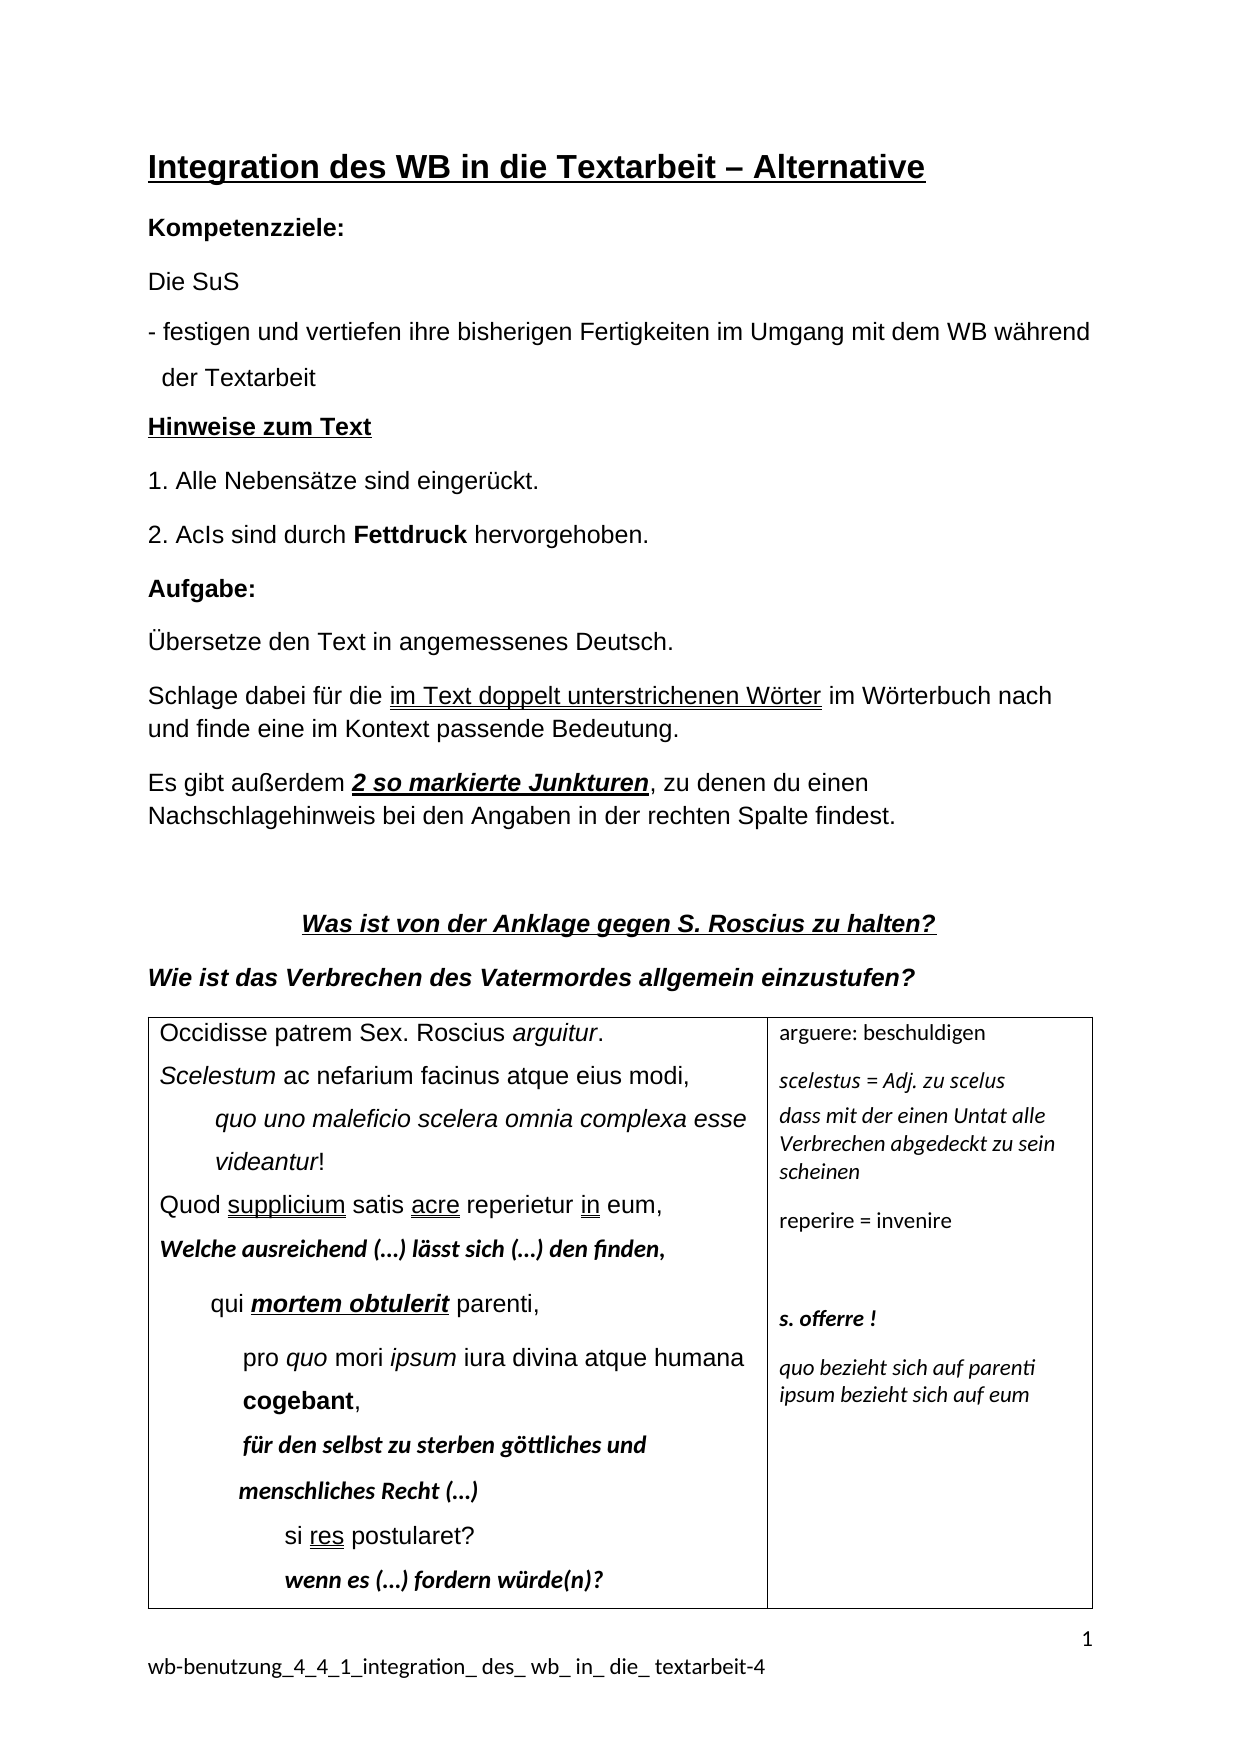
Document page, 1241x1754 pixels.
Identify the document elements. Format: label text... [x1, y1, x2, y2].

text Übersetze den Text in angemessenes Deutsch. [148, 627, 1093, 656]
table_header arguere: beschuldigen scelestus = Adj. zu scelus dass mit der einen Untat alle Verbrechen abgedeckt zu sein scheinen reperire = invenire s. offerre ! quo bezieht sich auf parenti ipsum bezieht sich auf eum [768, 1018, 1092, 1608]
text der Textarbeit [148, 366, 1093, 391]
text - festigen und vertiefen ihre bisherigen Fertigkeiten im Umgang mit dem WB während [148, 320, 1093, 345]
text Die SuS [148, 266, 1093, 295]
table_header Occidisse patrem Sex. Roscius arguitur. Scelestum ac nefarium facinus atque eius modi, quo uno maleficio scelera omnia complexa esse videantur! Quod supplicium satis acre reperietur in eum, Welche ausreichend (…) lässt sich (…) den finden, qui mortem obtulerit parenti, pro quo mori ipsum iura divina atque humana cogebant, für den selbst zu sterben göttliches und menschliches Recht (…) si res postularet? wenn es (…) fordern würde(n)? [149, 1018, 767, 1608]
text 1. Alle Nebensätze sind eingerückt. [148, 466, 1093, 494]
text Was ist von der Anklage gegen S. Roscius zu halten? [148, 909, 1093, 938]
text 2. AcIs sind durch Fettdruck hervorgehoben. [148, 520, 1093, 548]
text Schlage dabei für die im Text doppelt unterstrichenen Wörter im Wörterbuch nach und finde eine im Kontext passende Bedeutung. [148, 681, 1093, 743]
text Wie ist das Verbrechen des Vatermordes allgemein einzustufen? [148, 963, 1093, 991]
text Aufgabe: [148, 573, 1093, 602]
text Es gibt außerdem 2 so markierte Junkturen, zu denen du einen Nachschlagehinweis bei den Angaben in der rechten Spalte findest. [148, 768, 1093, 830]
text Integration des WB in die Textarbeit – Alternative [148, 148, 1093, 186]
text Hinweise zum Text [148, 412, 1093, 441]
text Kompetenzziele: [148, 213, 1093, 241]
